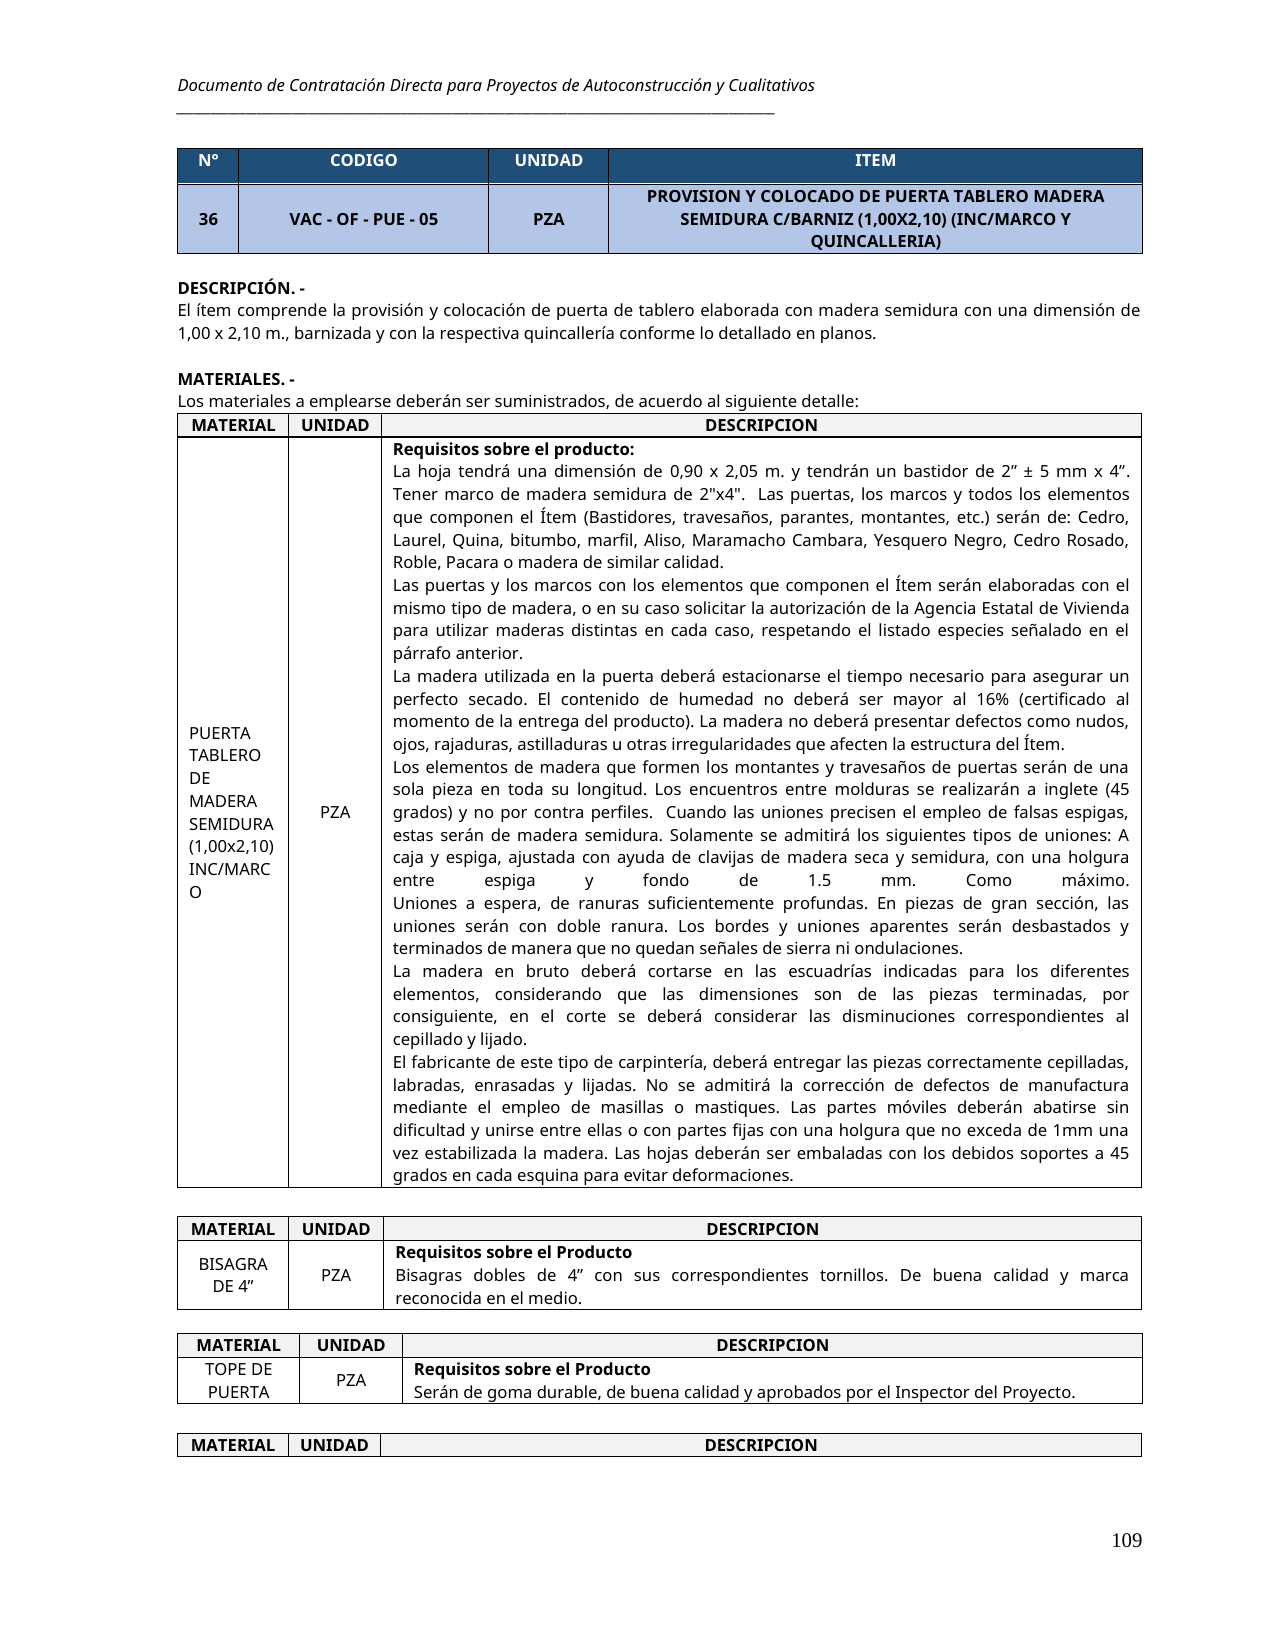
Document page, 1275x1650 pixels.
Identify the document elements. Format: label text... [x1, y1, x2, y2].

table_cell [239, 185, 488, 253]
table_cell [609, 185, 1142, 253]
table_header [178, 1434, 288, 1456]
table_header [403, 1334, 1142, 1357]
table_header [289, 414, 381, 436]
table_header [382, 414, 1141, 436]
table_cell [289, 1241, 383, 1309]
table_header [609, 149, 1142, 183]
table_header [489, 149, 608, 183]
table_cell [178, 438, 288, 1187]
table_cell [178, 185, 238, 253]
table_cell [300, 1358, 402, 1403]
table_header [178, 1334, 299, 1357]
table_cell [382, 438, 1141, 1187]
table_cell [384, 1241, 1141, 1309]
text Los materiales a emplearse deberán ser suministrados, de acuerdo al siguiente detalle: [177, 390, 1142, 413]
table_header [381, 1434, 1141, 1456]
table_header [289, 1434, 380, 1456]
text DESCRIPCIÓN. - [177, 276, 1142, 299]
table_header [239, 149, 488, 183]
text MATERIALES. - [177, 367, 1142, 390]
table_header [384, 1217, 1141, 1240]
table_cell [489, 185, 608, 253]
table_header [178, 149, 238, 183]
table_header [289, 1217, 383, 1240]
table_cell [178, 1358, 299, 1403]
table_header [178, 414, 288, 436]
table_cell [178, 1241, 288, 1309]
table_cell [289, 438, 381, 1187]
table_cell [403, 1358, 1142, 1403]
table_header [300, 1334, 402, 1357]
text El ítem comprende la provisión y colocación de puerta de tablero elaborada con madera semidura con una dimensión de 1,00 x 2,10 m., barnizada y con la respectiva quincallería conforme lo detallado en planos. [177, 299, 1142, 344]
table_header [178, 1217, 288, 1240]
